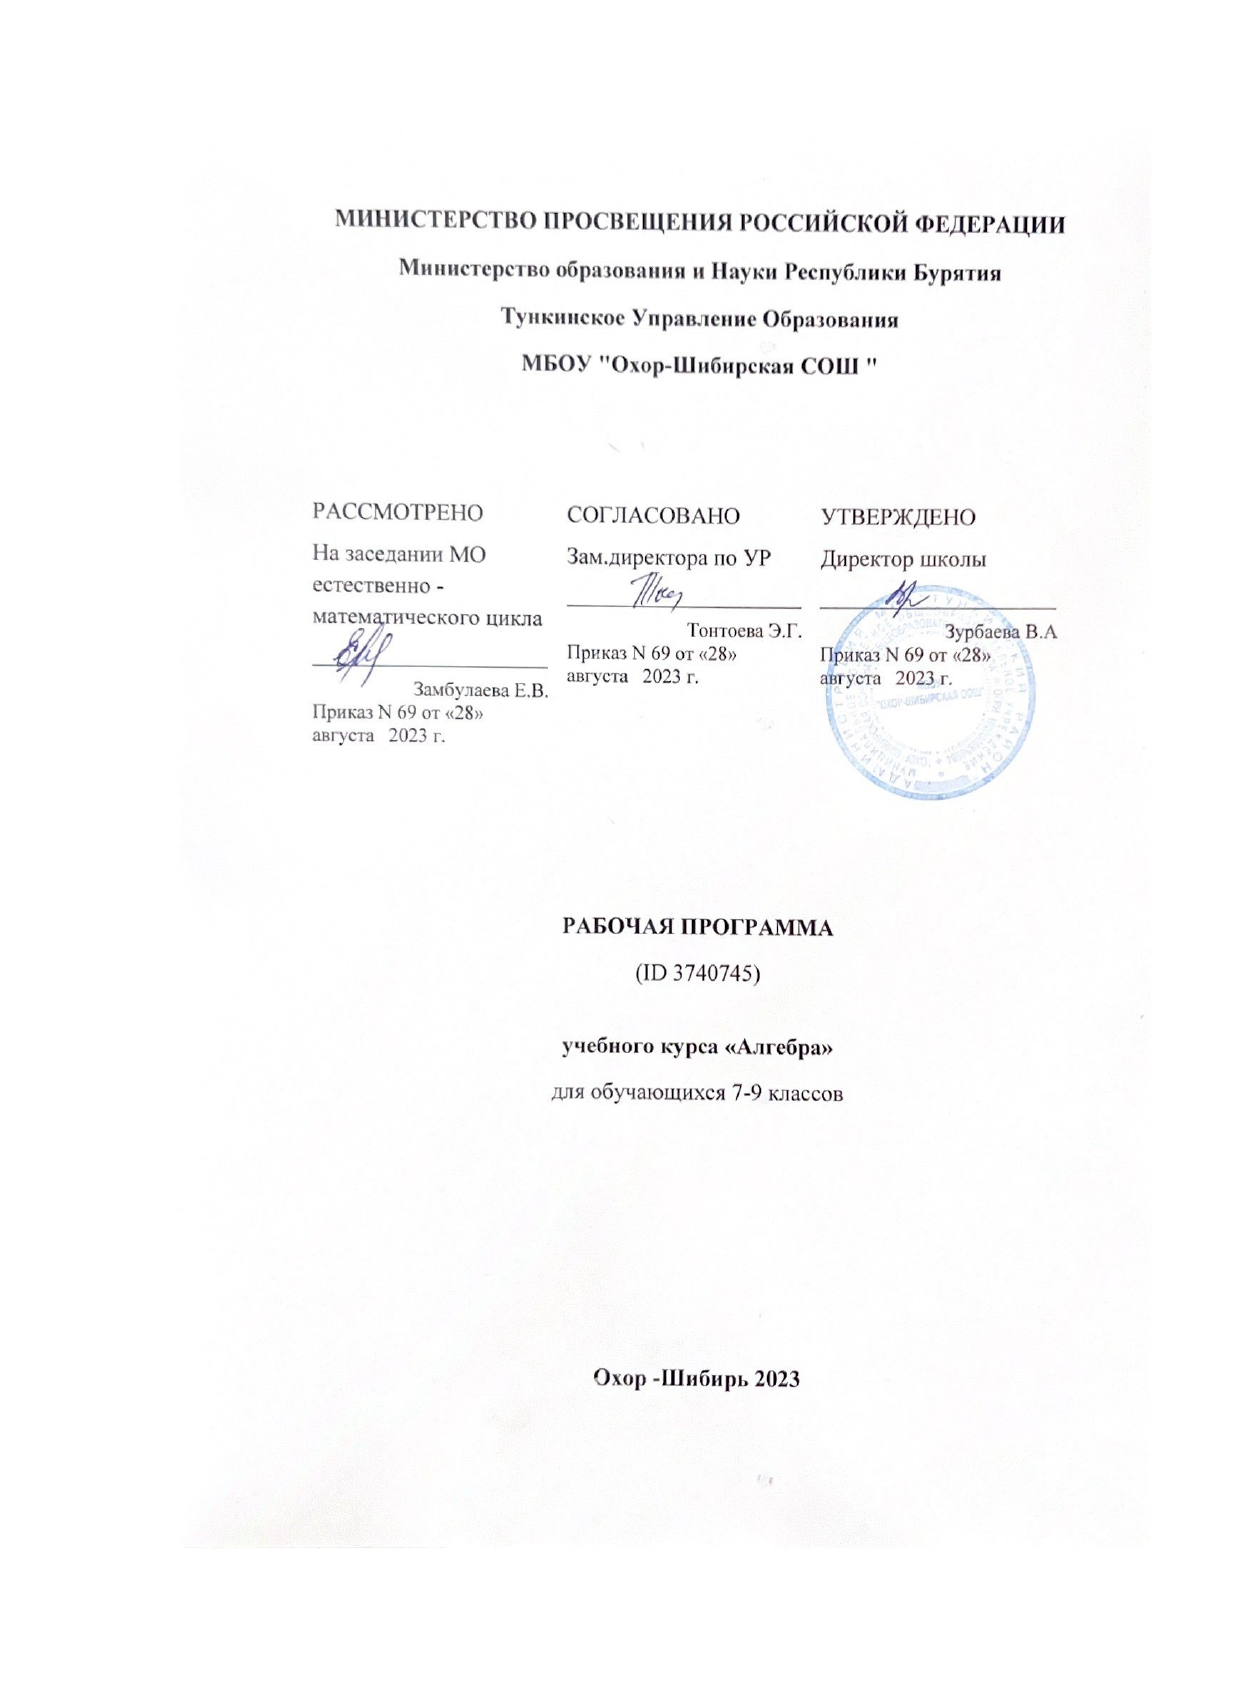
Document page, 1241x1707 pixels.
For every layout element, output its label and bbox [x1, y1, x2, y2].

picture [177, 118, 1152, 1549]
